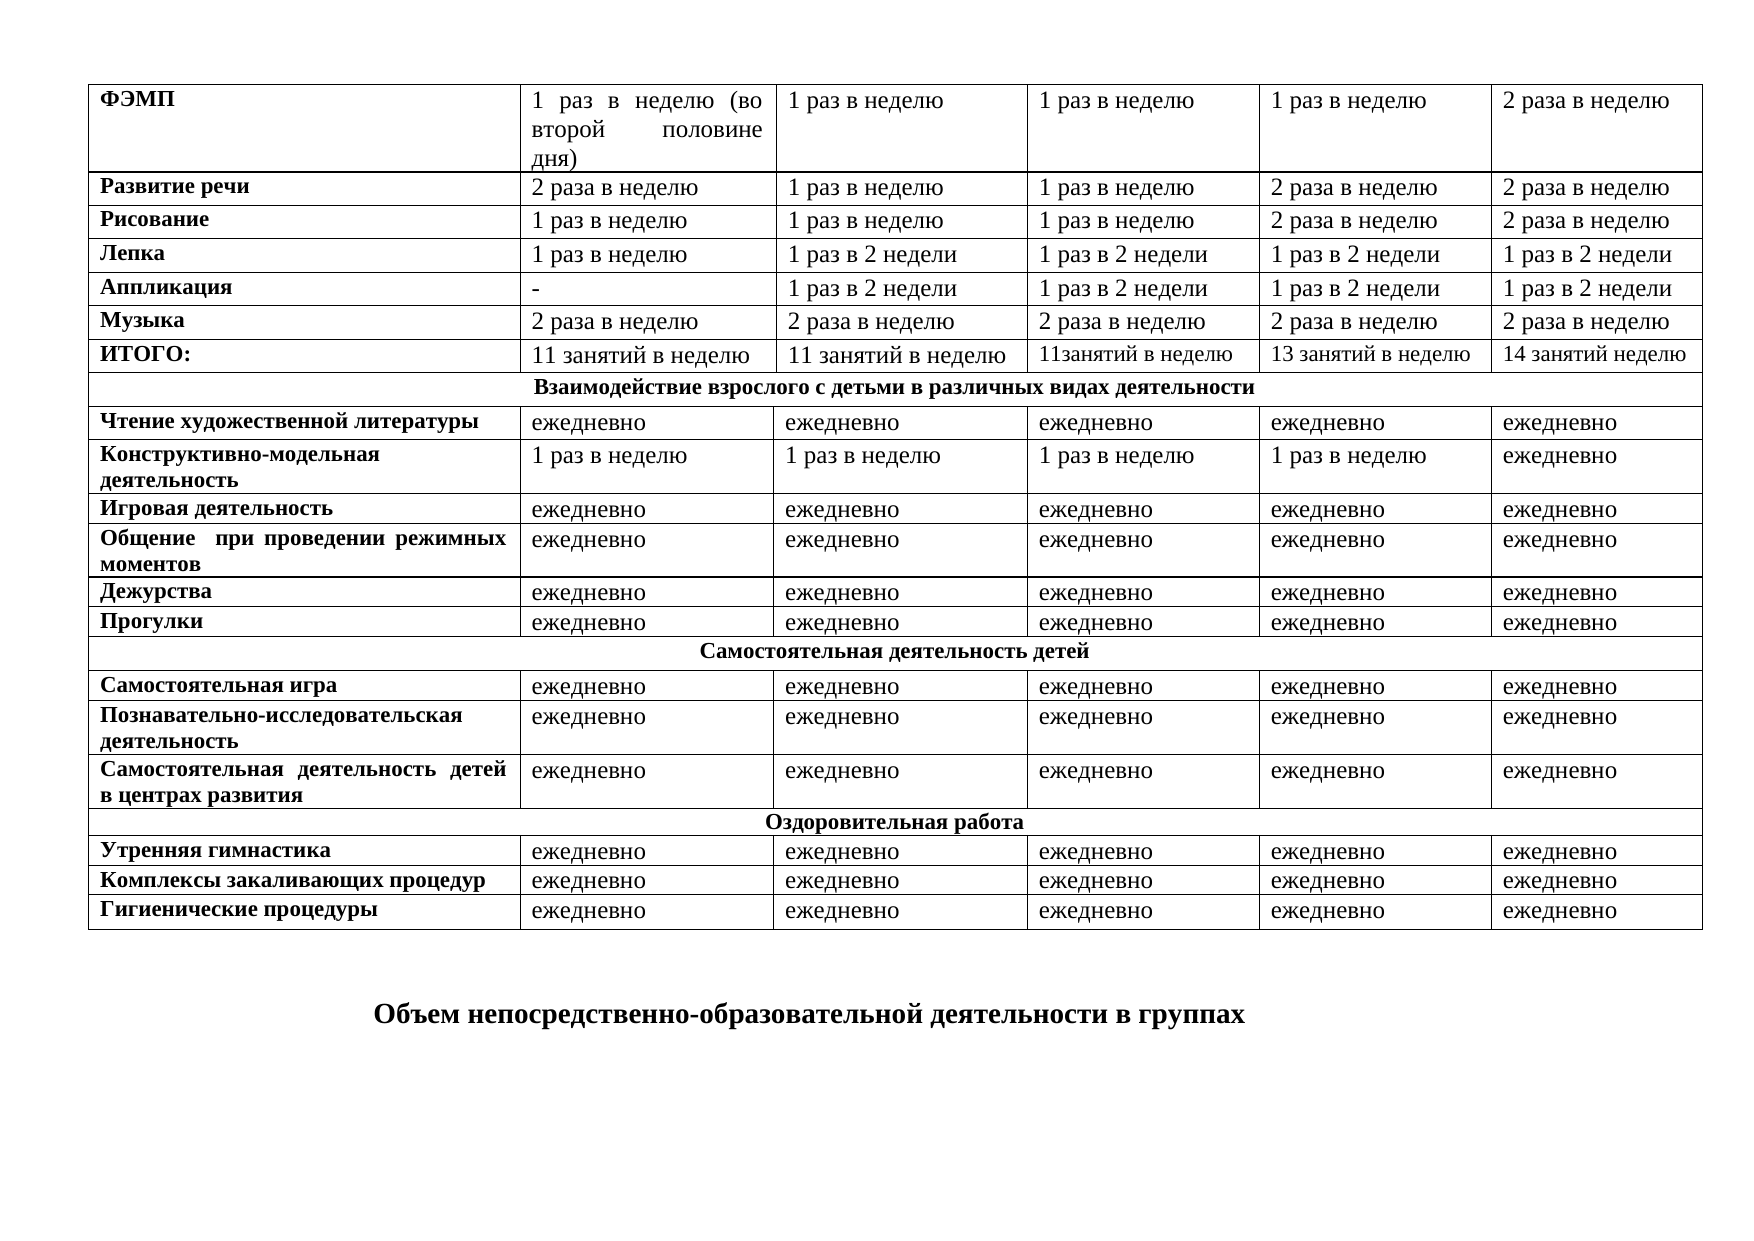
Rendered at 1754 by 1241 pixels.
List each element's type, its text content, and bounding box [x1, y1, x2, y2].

table_cell 1 раз в 2 недели [777, 239, 1027, 272]
table_cell ежедневно [1028, 701, 1259, 754]
table_cell Игровая деятельность [89, 494, 520, 523]
table_cell ежедневно [521, 755, 773, 807]
table_cell ежедневно [1028, 578, 1259, 606]
table_cell 1 раз в неделю [777, 206, 1027, 238]
table_cell Взаимодействие взрослого с детьми в различных видах деятельности [89, 373, 1702, 406]
table_cell 2 раза в неделю [1492, 85, 1702, 171]
table_cell ежедневно [1260, 524, 1491, 576]
table_cell ежедневно [1260, 407, 1491, 439]
table_cell ФЭМП [89, 85, 520, 171]
table_cell Лепка [89, 239, 520, 272]
table_cell Конструктивно-модельная деятельность [89, 440, 520, 493]
table_cell ежедневно [1028, 866, 1259, 894]
table_cell ежедневно [1492, 866, 1702, 894]
table_cell ежедневно [521, 701, 773, 754]
table_cell Гигиенические процедуры [89, 895, 520, 928]
table_cell ежедневно [1260, 671, 1491, 700]
table_cell ежедневно [1260, 895, 1491, 928]
table_cell 2 раза в неделю [1028, 306, 1259, 339]
table_cell ежедневно [1260, 701, 1491, 754]
table_cell ежедневно [1260, 836, 1491, 864]
table_cell ежедневно [1260, 494, 1491, 523]
table_cell 14 занятий неделю [1492, 340, 1702, 372]
table_cell 1 раз в неделю [1028, 85, 1259, 171]
table_cell Утренняя гимнастика [89, 836, 520, 864]
table_cell ежедневно [774, 755, 1027, 807]
table_cell ежедневно [521, 524, 773, 576]
table_cell ежедневно [521, 671, 773, 700]
table_cell 11 занятий в неделю [777, 340, 1027, 372]
table_cell ежедневно [774, 524, 1027, 576]
table_cell Комплексы закаливающих процедур [89, 866, 520, 894]
table_cell 1 раз в неделю [1028, 440, 1259, 493]
table_cell ежедневно [1260, 866, 1491, 894]
table_cell ежедневно [1028, 407, 1259, 439]
table_cell ежедневно [774, 407, 1027, 439]
table_cell ежедневно [1492, 607, 1702, 636]
table_cell ежедневно [521, 866, 773, 894]
table_cell 1 раз в неделю [1028, 173, 1259, 204]
table_cell Оздоровительная работа [89, 809, 1702, 835]
table_cell 1 раз в 2 недели [1028, 239, 1259, 272]
table_cell Познавательно-исследовательская деятельность [89, 701, 520, 754]
table_cell ежедневно [1492, 895, 1702, 928]
table_cell 11занятий в неделю [1028, 340, 1259, 372]
table_cell ежедневно [1260, 578, 1491, 606]
table_cell 1 раз в 2 недели [1028, 273, 1259, 305]
table_cell 1 раз в неделю [521, 206, 776, 238]
table_cell ежедневно [1492, 701, 1702, 754]
table_cell 1 раз в 2 недели [1260, 273, 1491, 305]
table_cell ежедневно [1028, 671, 1259, 700]
table_cell ежедневно [774, 866, 1027, 894]
table_cell Дежурства [89, 578, 520, 606]
table_cell 1 раз в неделю [521, 239, 776, 272]
table_cell 2 раза в неделю [521, 306, 776, 339]
table_cell ежедневно [1028, 524, 1259, 576]
table_cell Рисование [89, 206, 520, 238]
table_cell ежедневно [1260, 755, 1491, 807]
table_cell Прогулки [89, 607, 520, 636]
table_cell ежедневно [774, 494, 1027, 523]
table_cell ежедневно [1492, 671, 1702, 700]
table_cell ежедневно [1492, 524, 1702, 576]
text Объем непосредственно-образовательной деятельности в группах [89, 997, 1683, 1030]
table_cell 1 раз в неделю [1028, 206, 1259, 238]
table_cell Аппликация [89, 273, 520, 305]
table_cell 13 занятий в неделю [1260, 340, 1491, 372]
table_cell ежедневно [1028, 494, 1259, 523]
table_cell ежедневно [1492, 407, 1702, 439]
table_cell ежедневно [1028, 895, 1259, 928]
table_cell ежедневно [1260, 607, 1491, 636]
table_cell - [521, 273, 776, 305]
table_cell Чтение художественной литературы [89, 407, 520, 439]
table_cell 1 раз в 2 недели [1260, 239, 1491, 272]
table_cell ежедневно [521, 494, 773, 523]
table_cell ежедневно [774, 701, 1027, 754]
table_cell ежедневно [1492, 755, 1702, 807]
table_cell ежедневно [774, 578, 1027, 606]
table_cell ежедневно [521, 895, 773, 928]
table_cell ежедневно [521, 607, 773, 636]
table_cell 2 раза в неделю [1260, 173, 1491, 204]
table_cell 1 раз в неделю [777, 85, 1027, 171]
table_cell 2 раза в неделю [1492, 206, 1702, 238]
table_cell Общение при проведении режимных моментов [89, 524, 520, 576]
table_cell 2 раза в неделю [521, 173, 776, 204]
table_cell 2 раза в неделю [1260, 306, 1491, 339]
table_cell 1 раз в 2 недели [1492, 273, 1702, 305]
table_cell ежедневно [774, 671, 1027, 700]
table_cell 1 раз в 2 недели [777, 273, 1027, 305]
table_cell Самостоятельная деятельность детей в центрах развития [89, 755, 520, 807]
table_cell 2 раза в неделю [777, 306, 1027, 339]
table_cell 11 занятий в неделю [521, 340, 776, 372]
table_cell Самостоятельная игра [89, 671, 520, 700]
table_cell 2 раза в неделю [1492, 306, 1702, 339]
table_cell ИТОГО: [89, 340, 520, 372]
table_cell Музыка [89, 306, 520, 339]
table_cell Развитие речи [89, 173, 520, 204]
table_cell 1 раз в неделю [521, 440, 773, 493]
table_cell ежедневно [774, 895, 1027, 928]
table_cell ежедневно [1492, 494, 1702, 523]
table_cell ежедневно [521, 578, 773, 606]
table_cell ежедневно [774, 607, 1027, 636]
table_cell 2 раза в неделю [1492, 173, 1702, 204]
table_cell 1 раз в неделю (во второй половине дня) [521, 85, 776, 171]
table_cell ежедневно [1492, 836, 1702, 864]
table_cell ежедневно [1028, 607, 1259, 636]
table_cell ежедневно [1492, 440, 1702, 493]
table_cell 2 раза в неделю [1260, 206, 1491, 238]
table_cell 1 раз в неделю [1260, 440, 1491, 493]
table_cell ежедневно [521, 836, 773, 864]
table_cell 1 раз в 2 недели [1492, 239, 1702, 272]
table_cell Самостоятельная деятельность детей [89, 637, 1702, 670]
table_cell ежедневно [1492, 578, 1702, 606]
table_cell ежедневно [1028, 755, 1259, 807]
table_cell ежедневно [1028, 836, 1259, 864]
table_cell 1 раз в неделю [1260, 85, 1491, 171]
table_cell ежедневно [774, 836, 1027, 864]
table_cell ежедневно [521, 407, 773, 439]
table_cell 1 раз в неделю [777, 173, 1027, 204]
table_cell 1 раз в неделю [774, 440, 1027, 493]
